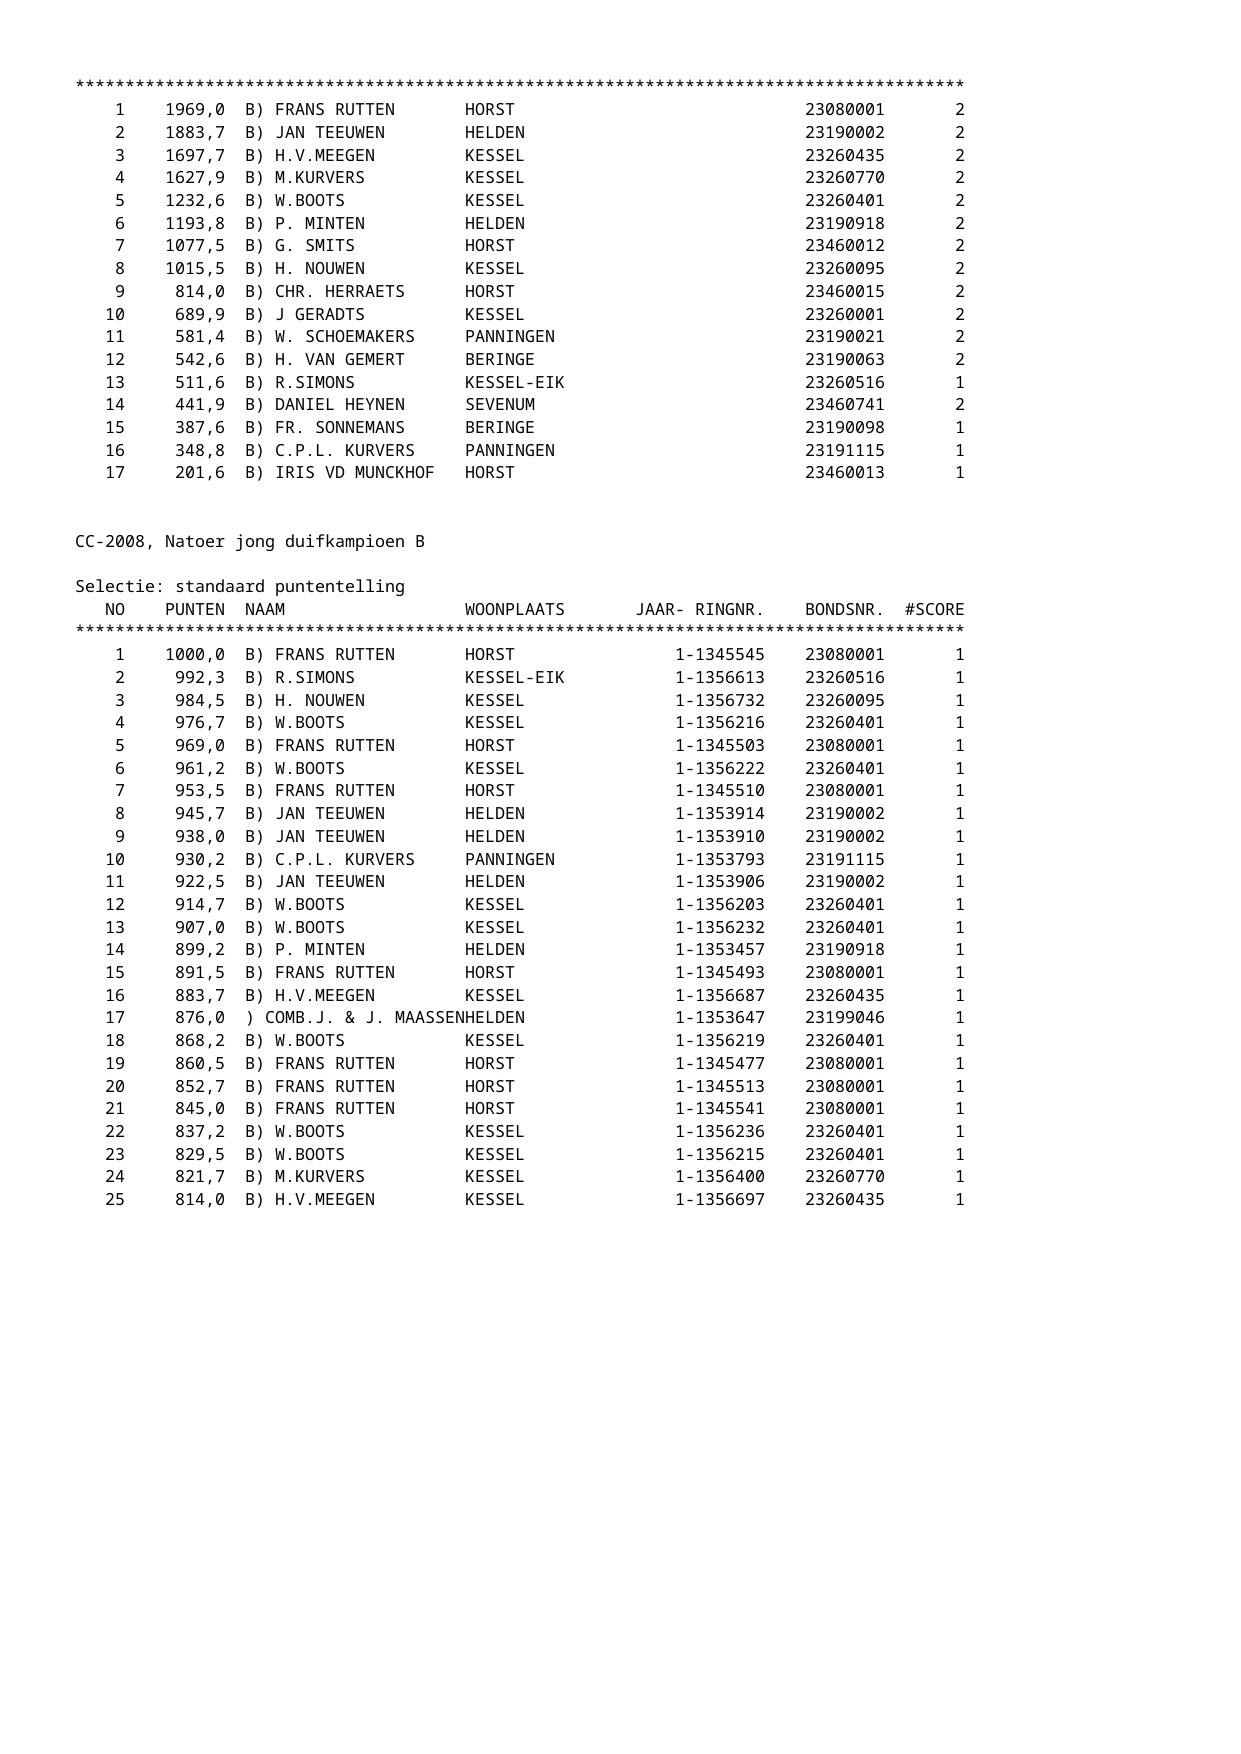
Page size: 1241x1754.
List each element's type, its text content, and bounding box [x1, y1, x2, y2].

text 13 907,0 B) W.BOOTS KESSEL 1-1356232 23260401 1 [75, 915, 1165, 938]
text 11 922,5 B) JAN TEEUWEN HELDEN 1-1353906 23190002 1 [75, 870, 1165, 892]
text 11 581,4 B) W. SCHOEMAKERS PANNINGEN 23190021 2 [75, 325, 1165, 347]
text 9 938,0 B) JAN TEEUWEN HELDEN 1-1353910 23190002 1 [75, 824, 1165, 847]
text 4 1627,9 B) M.KURVERS KESSEL 23260770 2 [75, 166, 1165, 188]
text 13 511,6 B) R.SIMONS KESSEL-EIK 23260516 1 [75, 370, 1165, 393]
text 16 348,8 B) C.P.L. KURVERS PANNINGEN 23191115 1 [75, 438, 1165, 461]
text 3 984,5 B) H. NOUWEN KESSEL 1-1356732 23260095 1 [75, 688, 1165, 711]
text 17 876,0 ) COMB.J. & J. MAASSENHELDEN 1-1353647 23199046 1 [75, 1006, 1165, 1029]
text 22 837,2 B) W.BOOTS KESSEL 1-1356236 23260401 1 [75, 1119, 1165, 1142]
text 15 891,5 B) FRANS RUTTEN HORST 1-1345493 23080001 1 [75, 961, 1165, 983]
text 5 1232,6 B) W.BOOTS KESSEL 23260401 2 [75, 188, 1165, 211]
text 14 899,2 B) P. MINTEN HELDEN 1-1353457 23190918 1 [75, 938, 1165, 961]
text 15 387,6 B) FR. SONNEMANS BERINGE 23190098 1 [75, 416, 1165, 438]
text 5 969,0 B) FRANS RUTTEN HORST 1-1345503 23080001 1 [75, 733, 1165, 756]
text 2 992,3 B) R.SIMONS KESSEL-EIK 1-1356613 23260516 1 [75, 665, 1165, 688]
text 19 860,5 B) FRANS RUTTEN HORST 1-1345477 23080001 1 [75, 1051, 1165, 1074]
text Selectie: standaard puntentelling [75, 574, 1165, 597]
text 8 945,7 B) JAN TEEUWEN HELDEN 1-1353914 23190002 1 [75, 802, 1165, 824]
text 7 953,5 B) FRANS RUTTEN HORST 1-1345510 23080001 1 [75, 779, 1165, 802]
text 12 542,6 B) H. VAN GEMERT BERINGE 23190063 2 [75, 347, 1165, 370]
text NO PUNTEN NAAM WOONPLAATS JAAR- RINGNR. BONDSNR. #SCORE [75, 597, 1165, 620]
text 21 845,0 B) FRANS RUTTEN HORST 1-1345541 23080001 1 [75, 1097, 1165, 1119]
text 7 1077,5 B) G. SMITS HORST 23460012 2 [75, 234, 1165, 257]
text 4 976,7 B) W.BOOTS KESSEL 1-1356216 23260401 1 [75, 711, 1165, 733]
text 24 821,7 B) M.KURVERS KESSEL 1-1356400 23260770 1 [75, 1165, 1165, 1188]
text 2 1883,7 B) JAN TEEUWEN HELDEN 23190002 2 [75, 120, 1165, 143]
text 25 814,0 B) H.V.MEEGEN KESSEL 1-1356697 23260435 1 [75, 1188, 1165, 1210]
text 10 930,2 B) C.P.L. KURVERS PANNINGEN 1-1353793 23191115 1 [75, 847, 1165, 870]
text 14 441,9 B) DANIEL HEYNEN SEVENUM 23460741 2 [75, 393, 1165, 416]
text 12 914,7 B) W.BOOTS KESSEL 1-1356203 23260401 1 [75, 892, 1165, 915]
text 18 868,2 B) W.BOOTS KESSEL 1-1356219 23260401 1 [75, 1029, 1165, 1051]
text 1 1969,0 B) FRANS RUTTEN HORST 23080001 2 [75, 98, 1165, 120]
text 16 883,7 B) H.V.MEEGEN KESSEL 1-1356687 23260435 1 [75, 983, 1165, 1006]
text 8 1015,5 B) H. NOUWEN KESSEL 23260095 2 [75, 257, 1165, 279]
text 9 814,0 B) CHR. HERRAETS HORST 23460015 2 [75, 279, 1165, 302]
text 23 829,5 B) W.BOOTS KESSEL 1-1356215 23260401 1 [75, 1142, 1165, 1165]
text 17 201,6 B) IRIS VD MUNCKHOF HORST 23460013 1 [75, 461, 1165, 484]
text ***************************************************************************************** [75, 620, 1165, 643]
text CC-2008, Natoer jong duifkampioen B [75, 529, 1165, 552]
text 6 961,2 B) W.BOOTS KESSEL 1-1356222 23260401 1 [75, 756, 1165, 779]
text 3 1697,7 B) H.V.MEEGEN KESSEL 23260435 2 [75, 143, 1165, 166]
text 20 852,7 B) FRANS RUTTEN HORST 1-1345513 23080001 1 [75, 1074, 1165, 1097]
text 1 1000,0 B) FRANS RUTTEN HORST 1-1345545 23080001 1 [75, 643, 1165, 665]
text 6 1193,8 B) P. MINTEN HELDEN 23190918 2 [75, 211, 1165, 234]
text 10 689,9 B) J GERADTS KESSEL 23260001 2 [75, 302, 1165, 325]
text ***************************************************************************************** [75, 75, 1165, 98]
